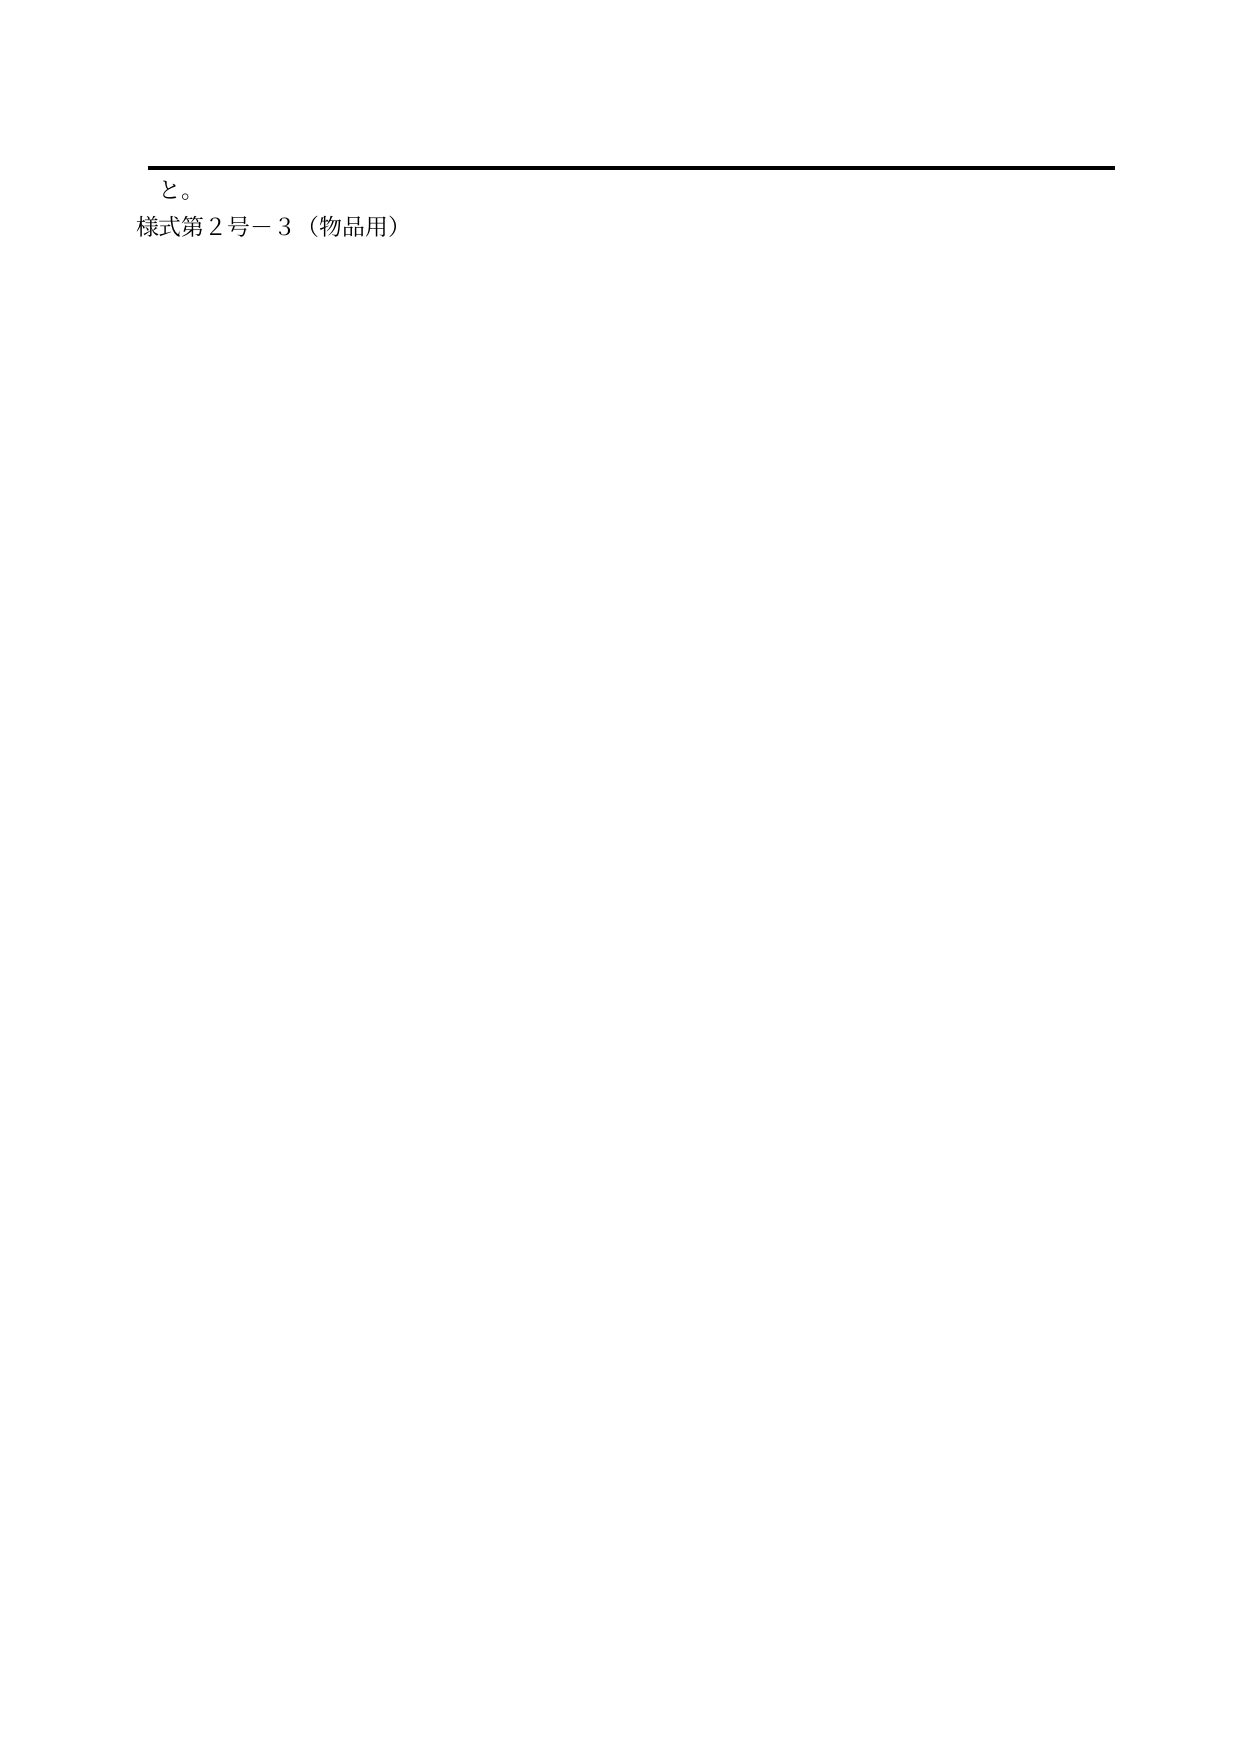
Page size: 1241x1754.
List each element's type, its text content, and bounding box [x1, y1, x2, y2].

text 様式第２号－３（物品用） [136, 207, 1116, 244]
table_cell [148, 170, 1114, 207]
